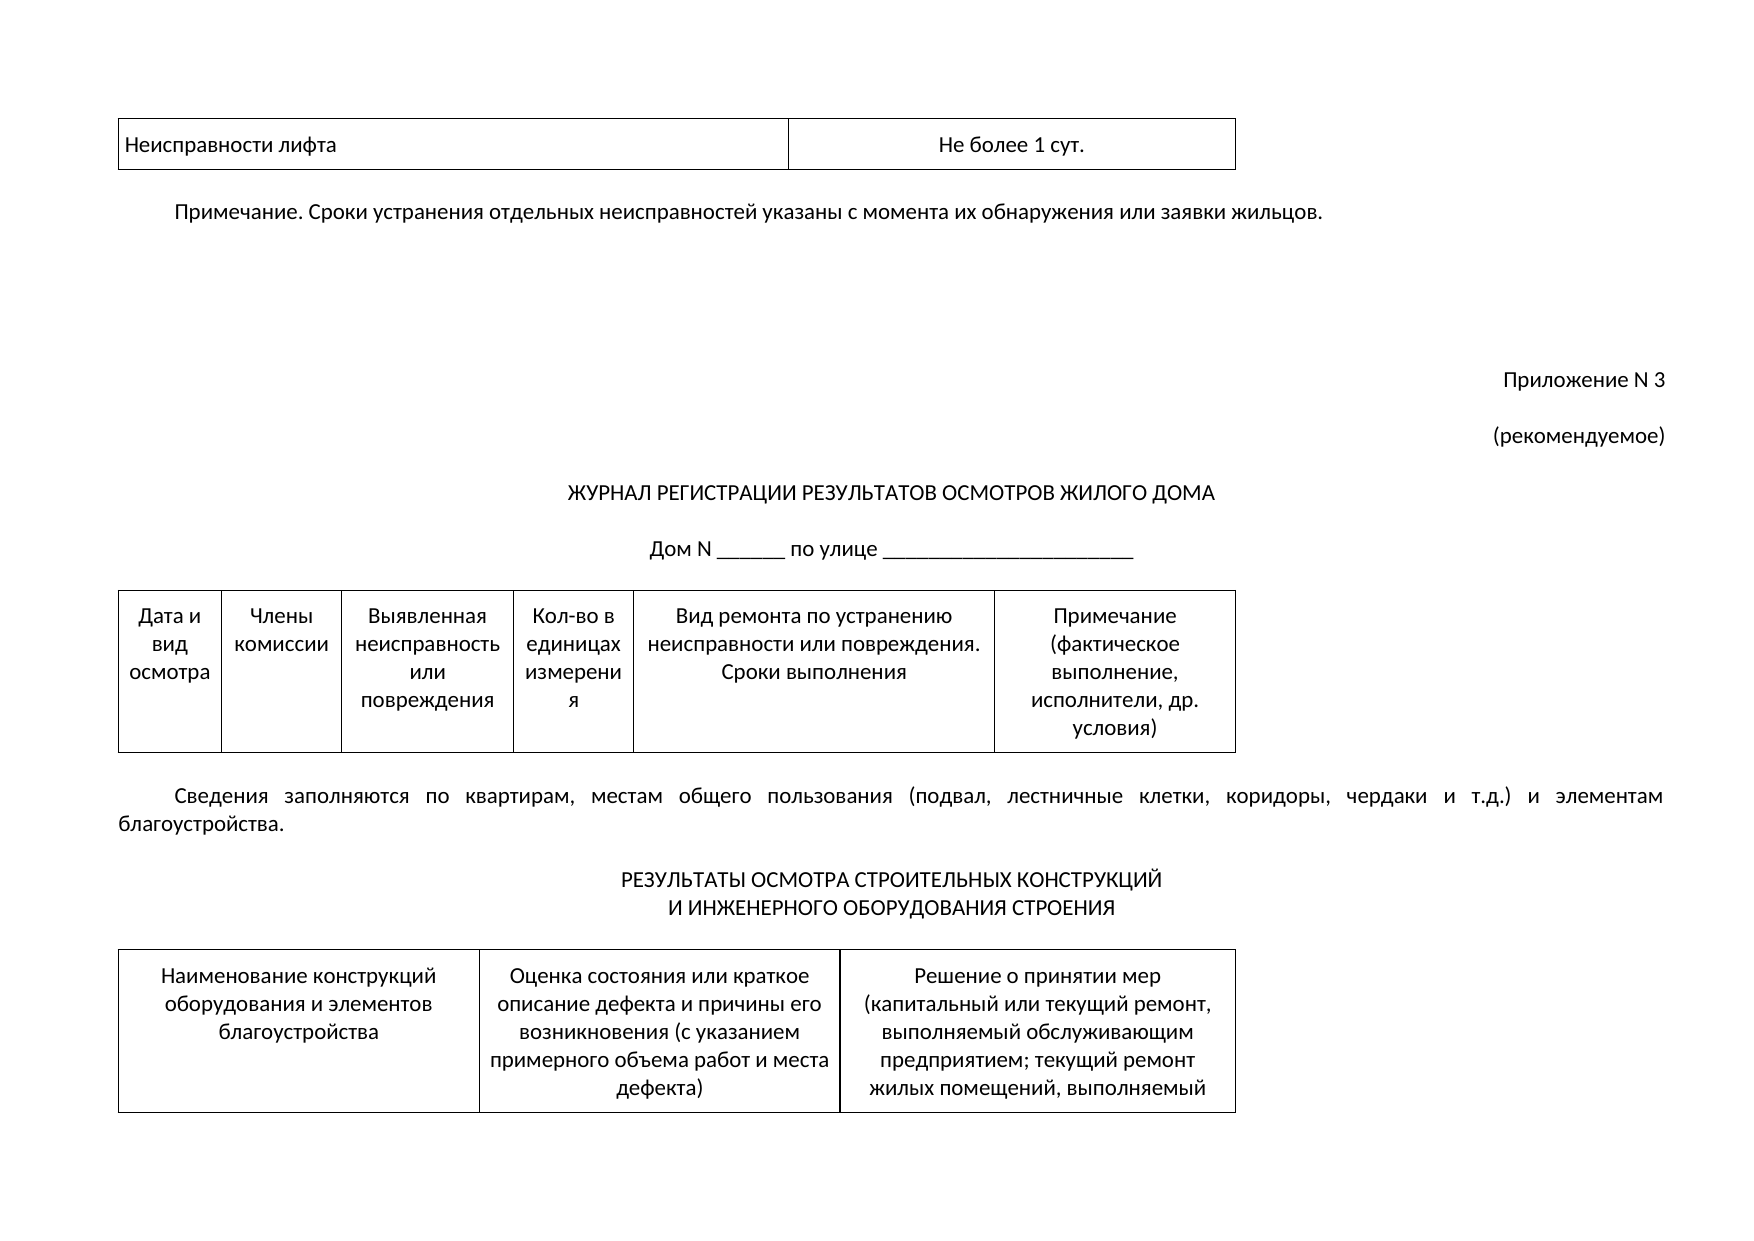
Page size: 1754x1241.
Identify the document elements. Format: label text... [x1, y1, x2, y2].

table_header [841, 950, 1235, 1112]
table_header Члены комиссии [222, 591, 341, 752]
table_header Вид ремонта по устранению неисправности или повреждения. Сроки выполнения [634, 591, 994, 752]
text Сведения заполняются по квартирам, местам общего пользования (подвал, лестничные клетки, коридоры, чердаки и т.д.) и элементам благоустройства. [118, 781, 1665, 837]
table_cell Неисправности лифта [119, 119, 788, 168]
table_header Кол-во в единицах измерения [514, 591, 633, 752]
table_header Дата и вид осмотра [119, 591, 221, 752]
text Приложение N 3 [118, 366, 1665, 394]
table_cell Не более 1 сут. [789, 119, 1235, 168]
text И ИНЖЕНЕРНОГО ОБОРУДОВАНИЯ СТРОЕНИЯ [118, 893, 1665, 921]
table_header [480, 950, 839, 1112]
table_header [119, 950, 479, 1112]
table_header Выявленная неисправность или повреждения [342, 591, 513, 752]
text Дом N ______ по улице ______________________ [118, 534, 1665, 562]
table_header Примечание (фактическое выполнение, исполнители, др. условия) [995, 591, 1235, 752]
text РЕЗУЛЬТАТЫ ОСМОТРА СТРОИТЕЛЬНЫХ КОНСТРУКЦИЙ [118, 865, 1665, 893]
text Примечание. Сроки устранения отдельных неисправностей указаны с момента их обнаружения или заявки жильцов. [118, 197, 1665, 226]
text (рекомендуемое) [118, 422, 1665, 450]
text ЖУРНАЛ РЕГИСТРАЦИИ РЕЗУЛЬТАТОВ ОСМОТРОВ ЖИЛОГО ДОМА [118, 478, 1665, 506]
